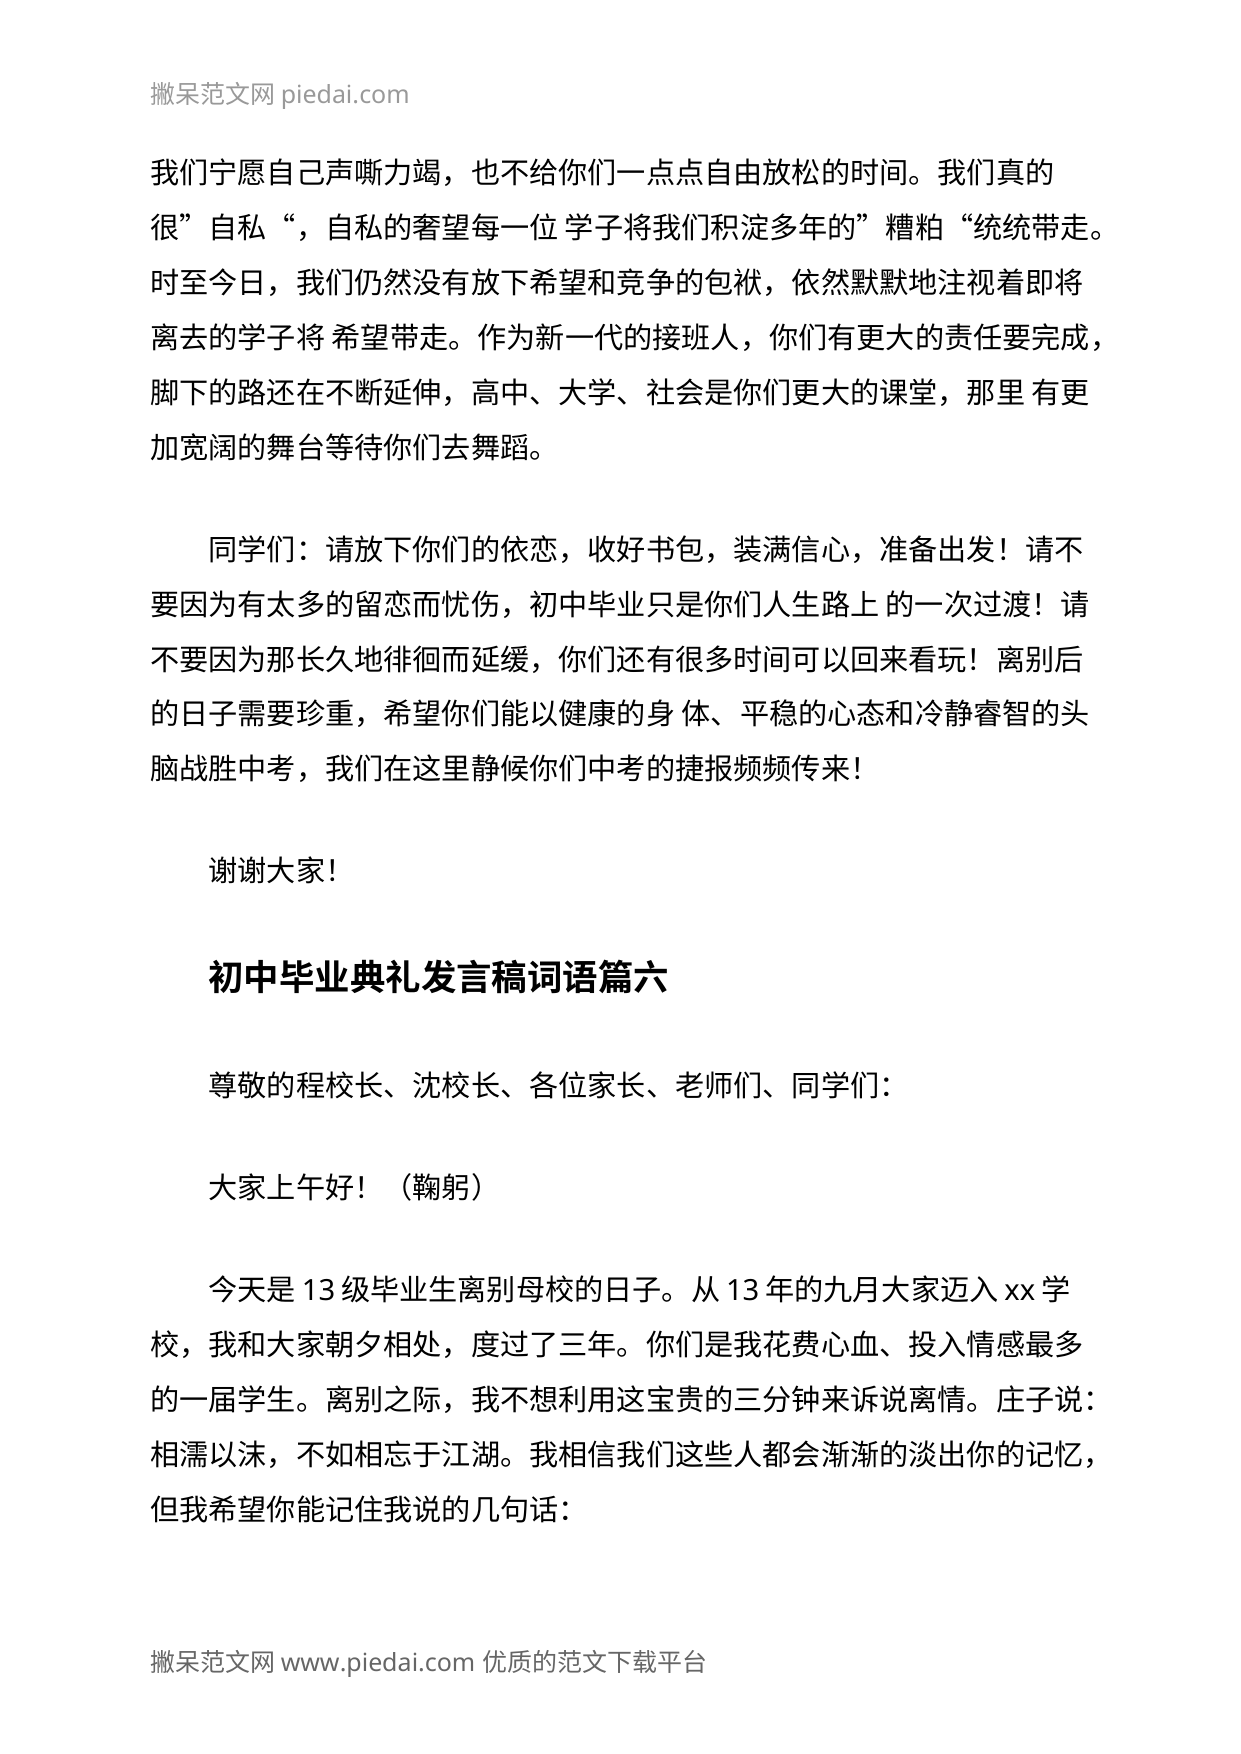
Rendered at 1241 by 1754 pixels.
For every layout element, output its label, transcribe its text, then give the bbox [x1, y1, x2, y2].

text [150, 150, 1090, 467]
text 今天是13级毕业生离别母校的日子。从13年的九月大家迈入xx学校，我和大家朝夕相处，度过了三年。你们是我花费心血、投入情感最多的一届学生。离别之际，我不想利用这宝贵的三分钟来诉说离情。庄子说：相濡以沫，不如相忘于江湖。我相信我们这些人都会渐渐的淡出你的记忆，但我希望你能记住我说的几句话： [150, 1266, 1090, 1528]
text 尊敬的程校长、沈校长、各位家长、老师们、同学们： [150, 1063, 1090, 1105]
text 谢谢大家！ [150, 848, 1090, 890]
text 初中毕业典礼发言稿词语篇六 [150, 949, 1090, 1001]
text 同学们：请放下你们的依恋，收好书包，装满信心，准备出发！请不要因为有太多的留恋而忧伤，初中毕业只是你们人生路上 的一次过渡！请不要因为那长久地徘徊而延缓，你们还有很多时间可以回来看玩！离别后的日子需要珍重，希望你们能以健康的身 体、平稳的心态和冷静睿智的头脑战胜中考，我们在这里静候你们中考的捷报频频传来！ [150, 526, 1090, 788]
text 大家上午好！（鞠躬） [150, 1164, 1090, 1207]
